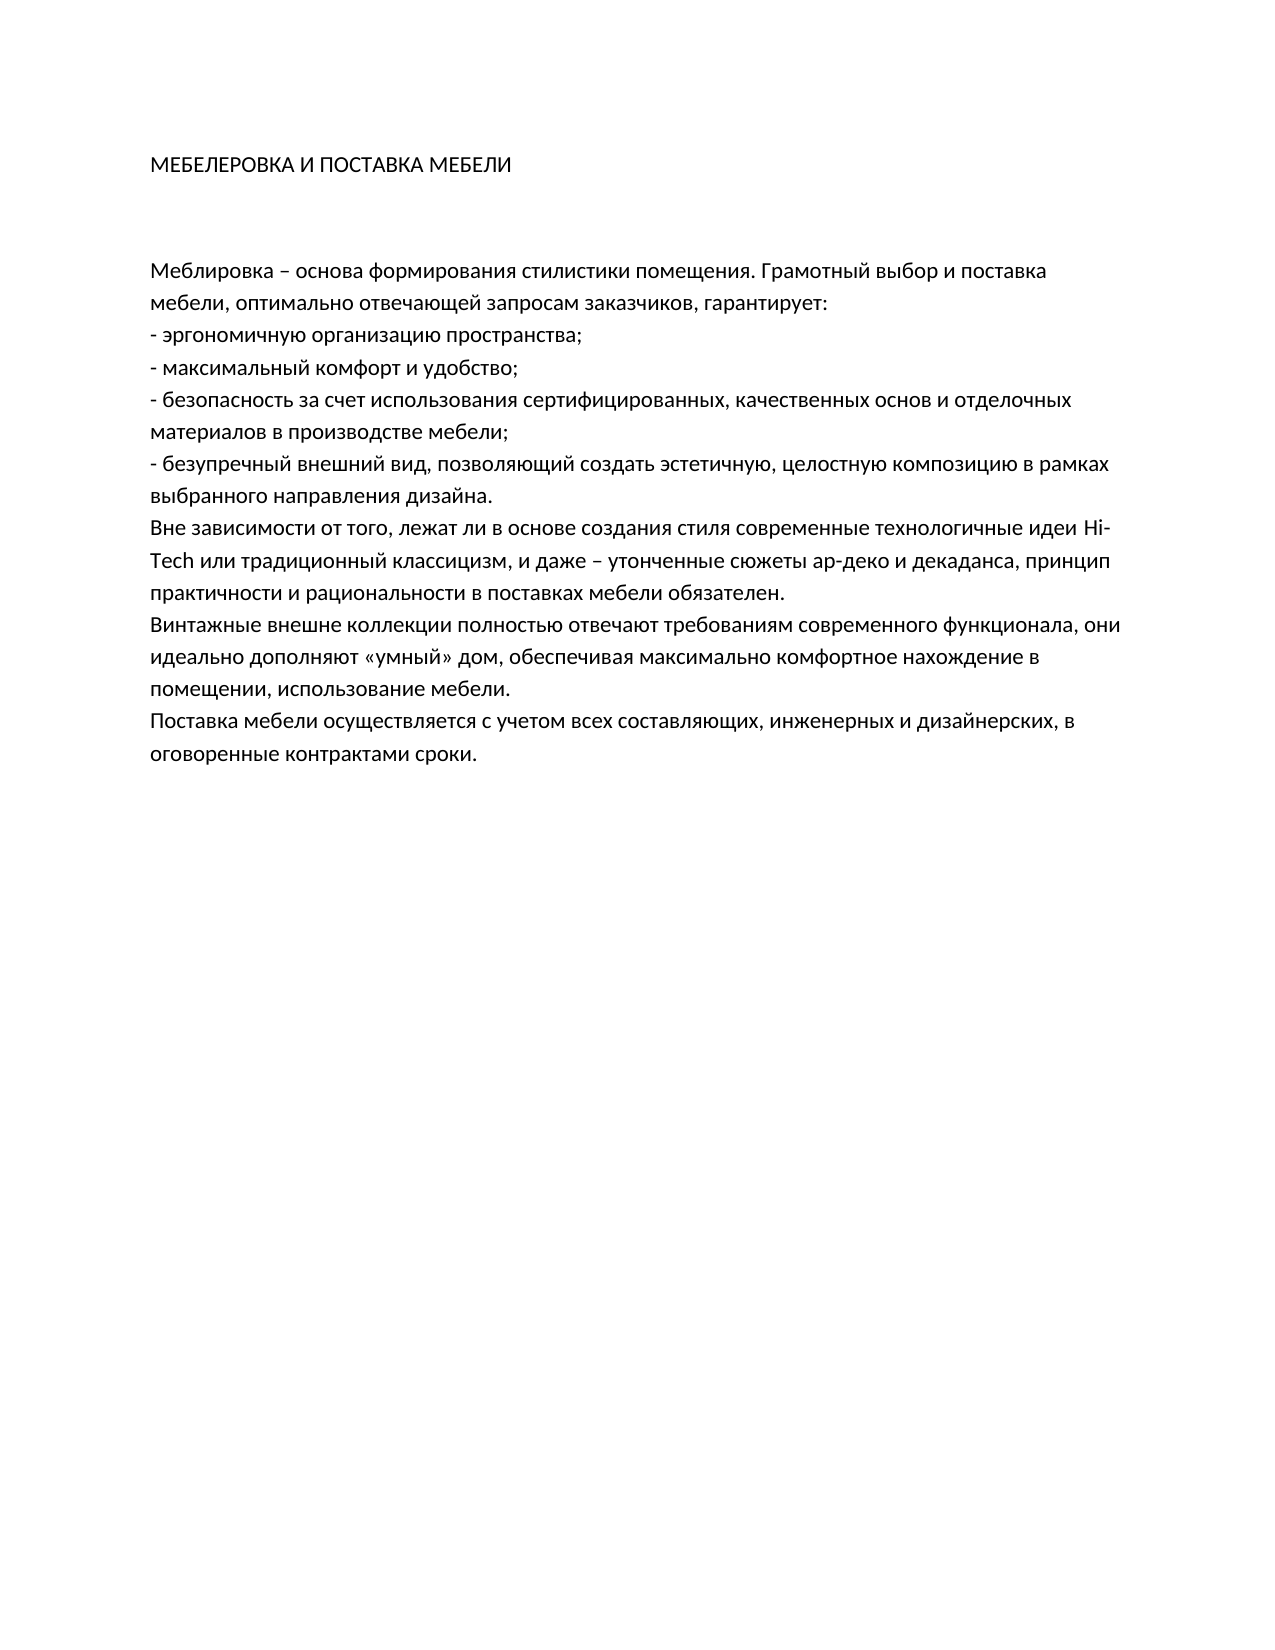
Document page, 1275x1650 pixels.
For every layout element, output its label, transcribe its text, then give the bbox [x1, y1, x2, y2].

text МЕБЕЛЕРОВКА И ПОСТАВКА МЕБЕЛИ [150, 150, 1125, 178]
text Меблировка – основа формирования стилистики помещения. Грамотный выбор и поставка мебели, оптимально отвечающей запросам заказчиков, гарантирует: - эргономичную организацию пространства; - максимальный комфорт и удобство; - безопасность за счет использования сертифицированных, качественных основ и отделочных материалов в производстве мебели; - безупречный внешний вид, позволяющий создать эстетичную, целостную композицию в рамках выбранного направления дизайна. Вне зависимости от того, лежат ли в основе создания стиля современные технологичные идеи Hi-Tech или традиционный классицизм, и даже – утонченные сюжеты ар-деко и декаданса, принцип практичности и рациональности в поставках мебели обязателен. Винтажные внешне коллекции полностью отвечают требованиям современного функционала, они идеально дополняют «умный» дом, обеспечивая максимально комфортное нахождение в помещении, использование мебели. Поставка мебели осуществляется с учетом всех составляющих, инженерных и дизайнерских, в оговоренные контрактами сроки. [150, 256, 1125, 767]
